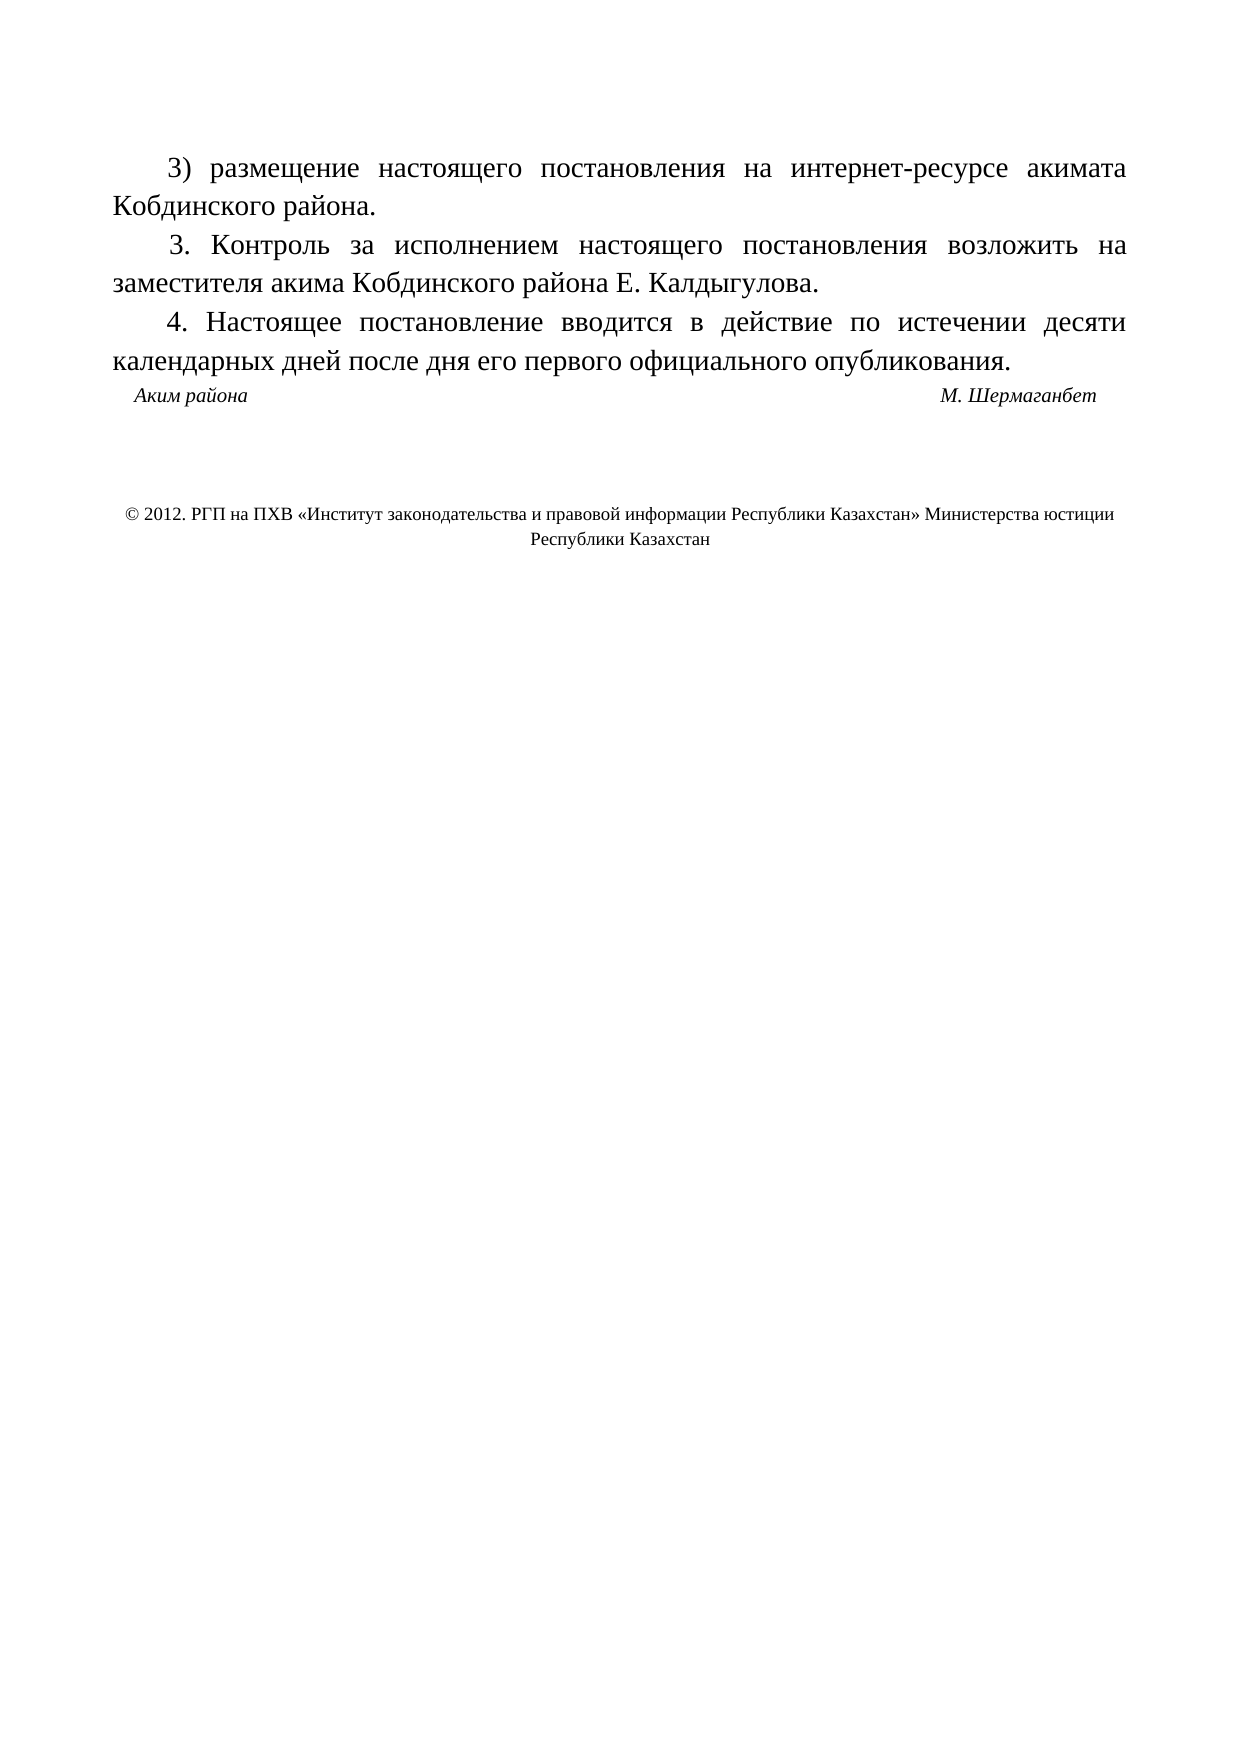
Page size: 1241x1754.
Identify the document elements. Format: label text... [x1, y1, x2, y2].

text 3. Контроль за исполнением настоящего постановления возложить на заместителя акима Кобдинского района Е. Калдыгулова. [112, 227, 1128, 299]
table_header Аким района [101, 381, 939, 412]
text 3) размещение настоящего постановления на интернет-ресурсе акимата Кобдинского района. [112, 150, 1128, 222]
text © 2012. РГП на ПХВ «Институт законодательства и правовой информации Республики Казахстан» Министерства юстиции Республики Казахстан [112, 503, 1128, 549]
table_header М. Шермаганбет [939, 381, 1240, 412]
text 4. Настоящее постановление вводится в действие по истечении десяти календарных дней после дня его первого официального опубликования. [112, 304, 1128, 376]
